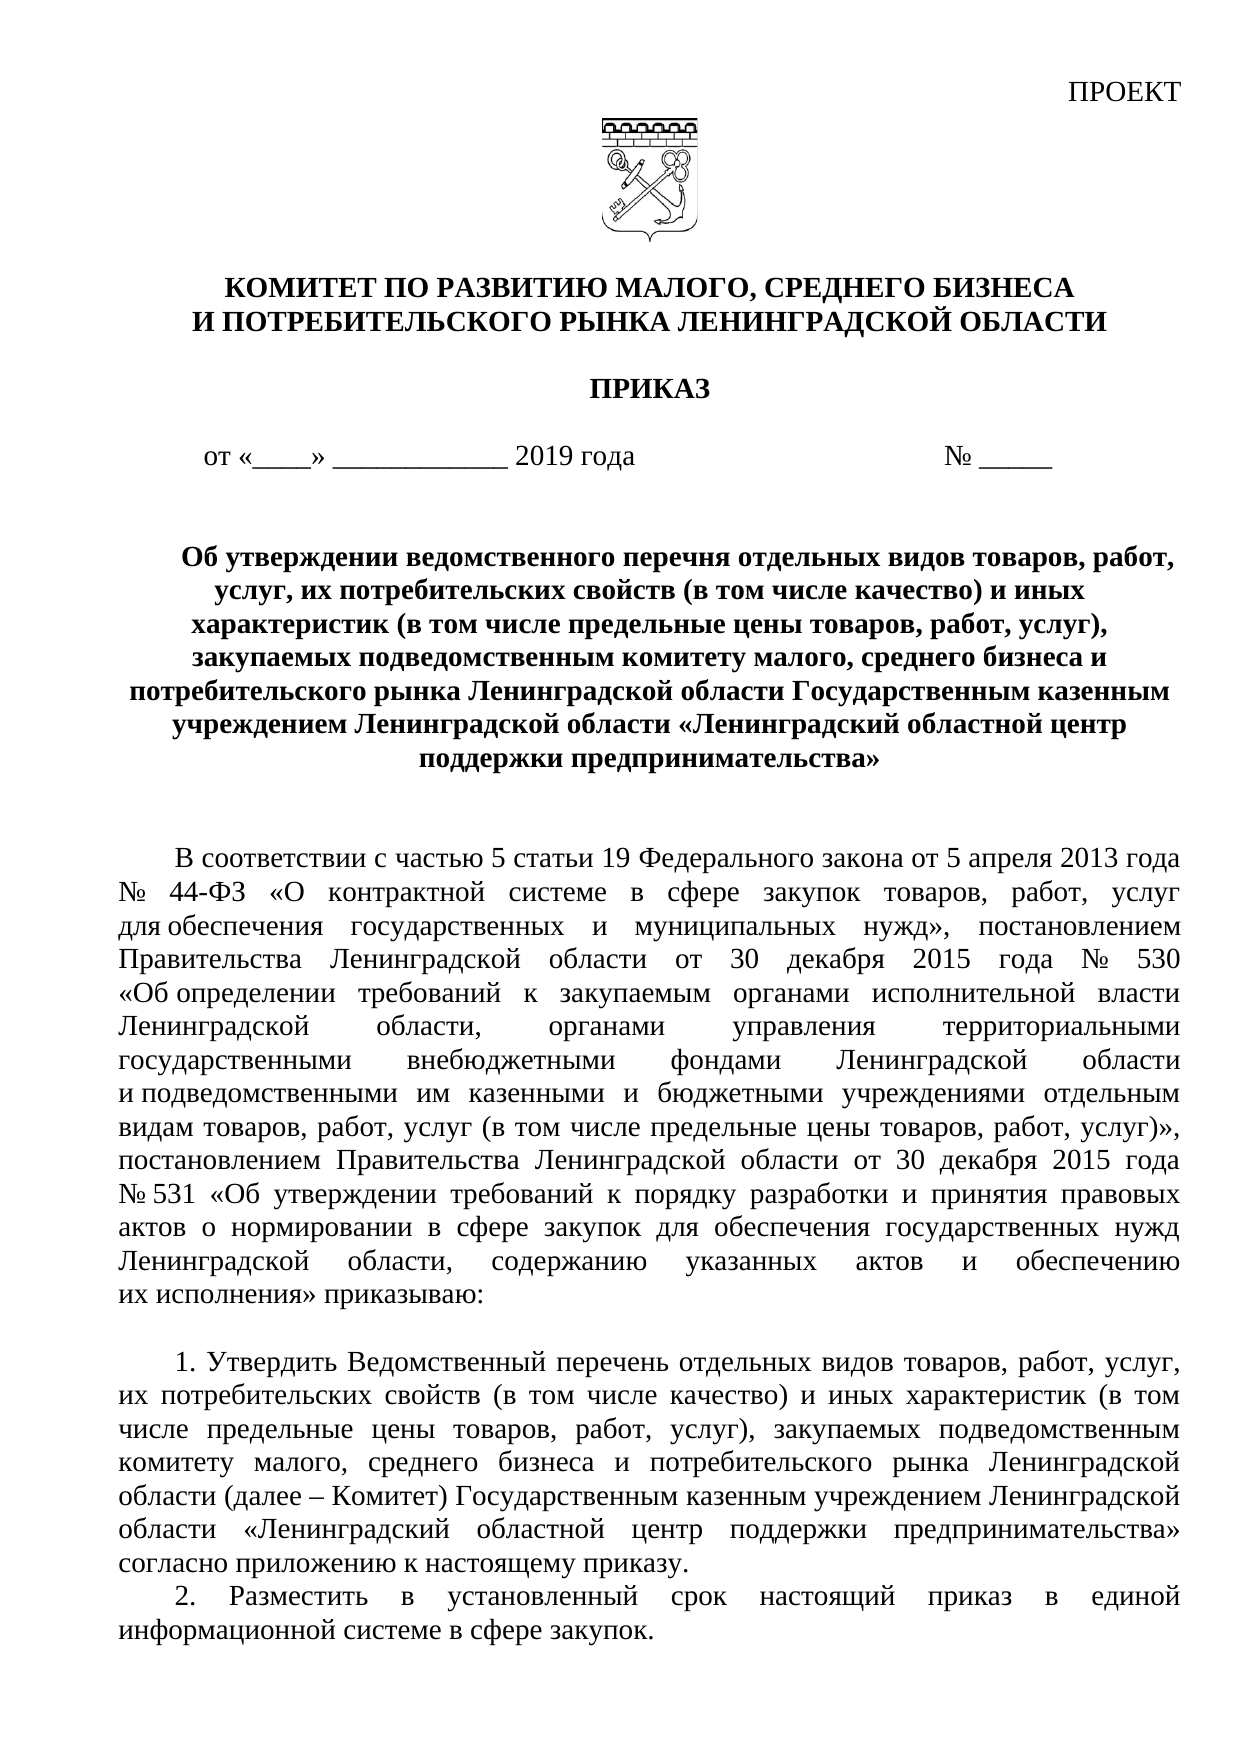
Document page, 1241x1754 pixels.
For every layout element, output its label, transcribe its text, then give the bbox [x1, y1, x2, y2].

table_header от «____» ____________ 2019 года [192, 438, 649, 472]
text 1. Утвердить Ведомственный перечень отдельных видов товаров, работ, услуг, их потребительских свойств (в том числе качество) и иных характеристик (в том числе предельные цены товаров, работ, услуг), закупаемых подведомственным комитету малого, среднего бизнеса и потребительского рынка Ленинградской области (далее – Комитет) Государственным казенным учреждением Ленинградской области «Ленинградский областной центр поддержки предпринимательства» согласно приложению к настоящему приказу. [118, 1344, 1181, 1578]
text ПРИКАЗ [118, 371, 1181, 404]
table_header № _____ [650, 438, 1063, 472]
text 2. Разместить в установленный срок настоящий приказ в единой информационной системе в сфере закупок. [118, 1578, 1181, 1646]
text И ПОТРЕБИТЕЛЬСКОГО РЫНКА ЛЕНИНГРАДСКОЙ ОБЛАСТИ [118, 304, 1181, 337]
text Об утверждении ведомственного перечня отдельных видов товаров, работ, услуг, их потребительских свойств (в том числе качество) и иных характеристик (в том числе предельные цены товаров, работ, услуг), закупаемых подведомственным комитету малого, среднего бизнеса и потребительского рынка Ленинградской области Государственным казенным учреждением Ленинградской области «Ленинградский областной центр поддержки предпринимательства» [118, 539, 1181, 773]
text КОМИТЕТ ПО РАЗВИТИЮ МАЛОГО, СРЕДНЕГО БИЗНЕСА [118, 270, 1181, 304]
text В соответствии с частью 5 статьи 19 Федерального закона от 5 апреля 2013 года № 44-ФЗ «О контрактной системе в сфере закупок товаров, работ, услуг для обеспечения государственных и муниципальных нужд», постановлением Правительства Ленинградской области от 30 декабря 2015 года № 530 «Об определении требований к закупаемым органами исполнительной власти Ленинградской области, органами управления территориальными государственными внебюджетными фондами Ленинградской области и подведомственными им казенными и бюджетными учреждениями отдельным видам товаров, работ, услуг (в том числе предельные цены товаров, работ, услуг)», постановлением Правительства Ленинградской области от 30 декабря 2015 года № 531 «Об утверждении требований к порядку разработки и принятия правовых актов о нормировании в сфере закупок для обеспечения государственных нужд Ленинградской области, содержанию указанных актов и обеспечению их исполнения» приказываю: [118, 841, 1181, 1310]
picture [602, 118, 698, 242]
